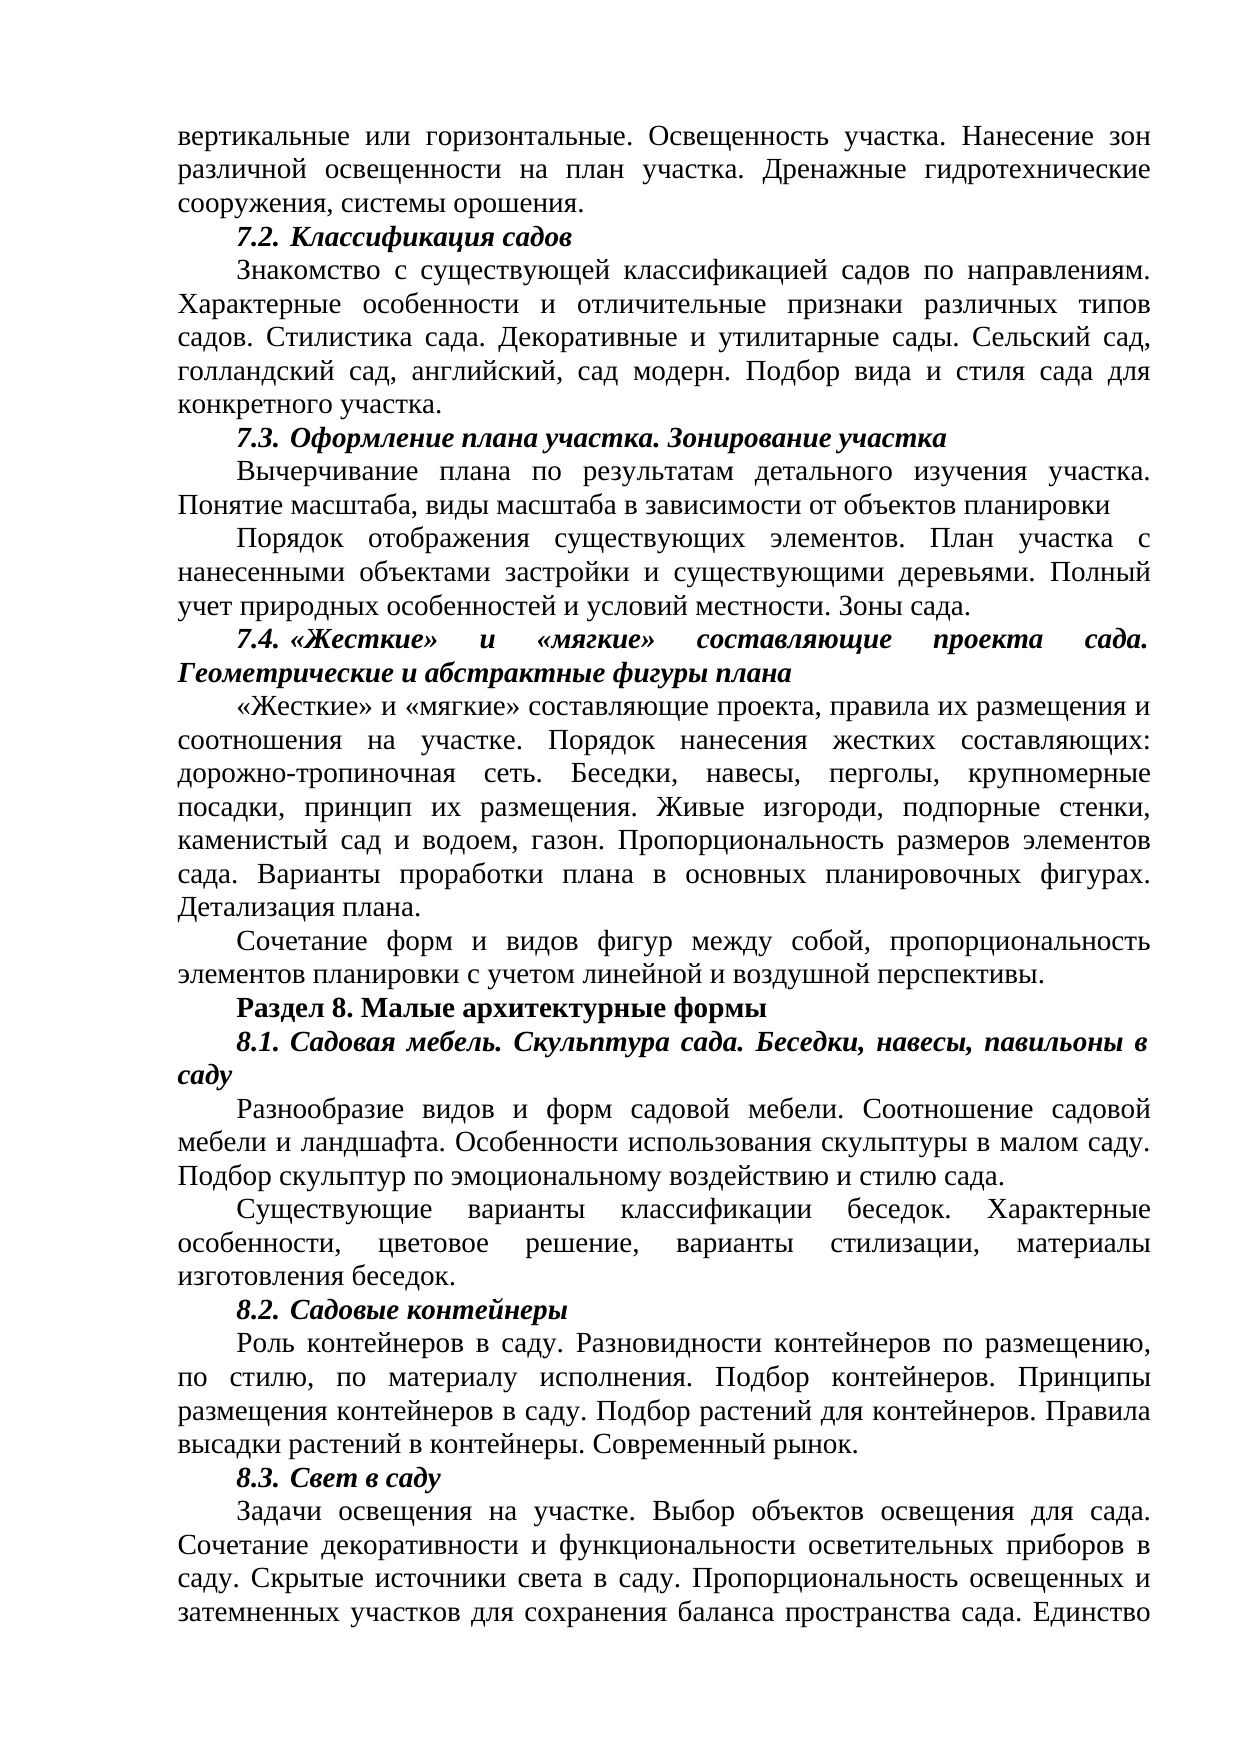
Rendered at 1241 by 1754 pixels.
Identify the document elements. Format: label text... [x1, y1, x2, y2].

text 8.2. Садовые контейнеры [177, 1292, 1152, 1326]
text Знакомство с существующей классификацией садов по направлениям. Характерные особенности и отличительные признаки различных типов садов. Стилистика сада. Декоративные и утилитарные сады. Сельский сад, голландский сад, английский, сад модерн. Подбор вида и стиля сада для конкретного участка. [177, 252, 1152, 420]
text Вычерчивание плана по результатам детального изучения участка. Понятие масштаба, виды масштаба в зависимости от объектов планировки [177, 453, 1152, 521]
text «Жесткие» и «мягкие» составляющие проекта, правила их размещения и соотношения на участке. Порядок нанесения жестких составляющих: дорожно-тропиночная сеть. Беседки, навесы, перголы, крупномерные посадки, принцип их размещения. Живые изгороди, подпорные стенки, каменистый сад и водоем, газон. Пропорциональность размеров элементов сада. Варианты проработки плана в основных планировочных фигурах. Детализация плана. [177, 688, 1152, 923]
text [177, 118, 1152, 219]
text Сочетание форм и видов фигур между собой, пропорциональность элементов планировки с учетом линейной и воздушной перспективы. [177, 923, 1152, 990]
text 7.4. «Жесткие» и «мягкие» составляющие проекта сада. Геометрические и абстрактные фигуры плана [177, 621, 1152, 688]
text Раздел 8. Малые архитектурные формы [177, 990, 1152, 1024]
text Роль контейнеров в саду. Разновидности контейнеров по размещению, по стилю, по материалу исполнения. Подбор контейнеров. Принципы размещения контейнеров в саду. Подбор растений для контейнеров. Правила высадки растений в контейнеры. Современный рынок. [177, 1326, 1152, 1460]
text 8.1. Садовая мебель. Скульптура сада. Беседки, навесы, павильоны в саду [177, 1024, 1152, 1091]
text Разнообразие видов и форм садовой мебели. Соотношение садовой мебели и ландшафта. Особенности использования скульптуры в малом саду. Подбор скульптур по эмоциональному воздействию и стилю сада. [177, 1091, 1152, 1191]
text Порядок отображения существующих элементов. План участка с нанесенными объектами застройки и существующими деревьями. Полный учет природных особенностей и условий местности. Зоны сада. [177, 521, 1152, 621]
text Существующие варианты классификации беседок. Характерные особенности, цветовое решение, варианты стилизации, материалы изготовления беседок. [177, 1191, 1152, 1292]
text 7.3. Оформление плана участка. Зонирование участка [177, 420, 1152, 453]
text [177, 1493, 1152, 1627]
text 8.3. Свет в саду [177, 1460, 1152, 1493]
text 7.2. Классификация садов [177, 219, 1152, 252]
